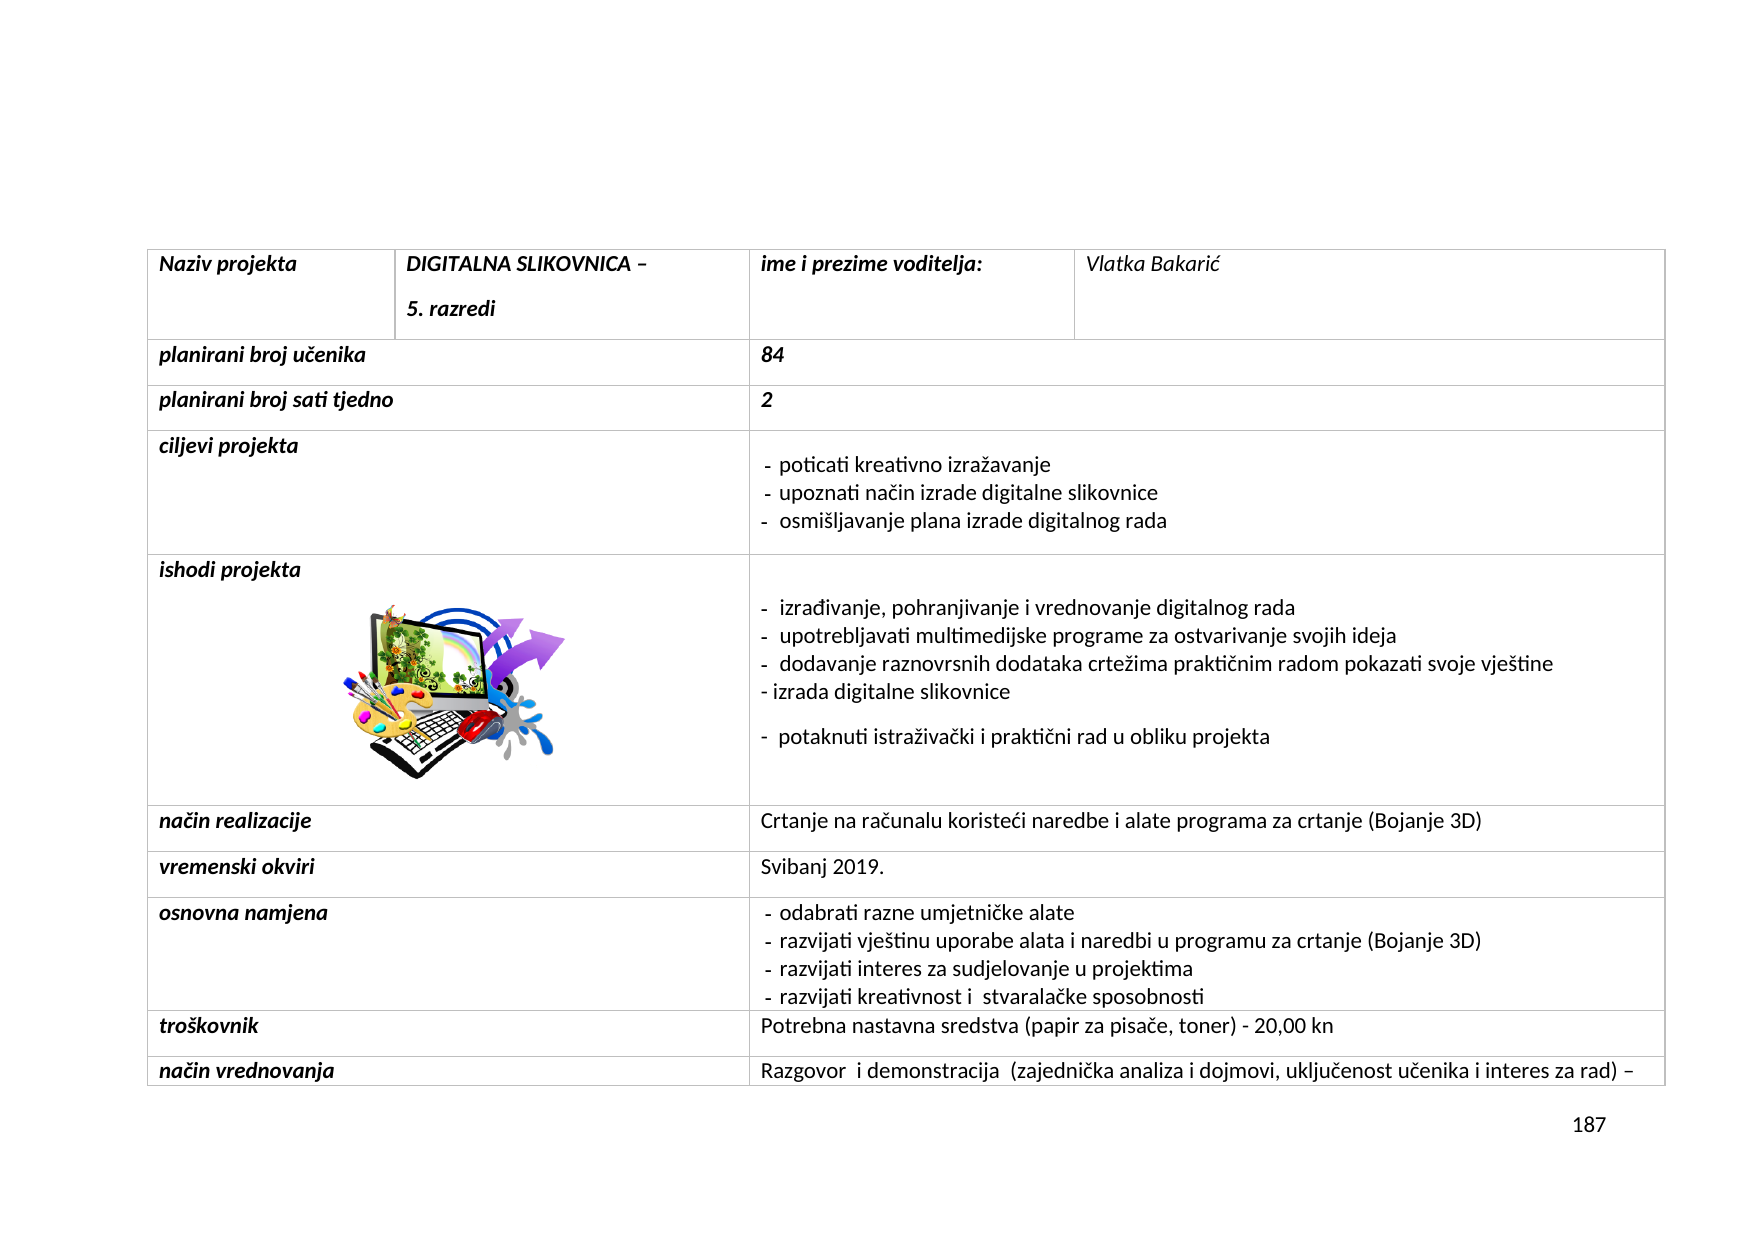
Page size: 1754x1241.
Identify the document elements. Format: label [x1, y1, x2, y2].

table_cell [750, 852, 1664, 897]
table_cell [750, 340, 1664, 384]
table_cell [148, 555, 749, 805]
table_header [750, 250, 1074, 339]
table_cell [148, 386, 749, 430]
picture [275, 599, 622, 789]
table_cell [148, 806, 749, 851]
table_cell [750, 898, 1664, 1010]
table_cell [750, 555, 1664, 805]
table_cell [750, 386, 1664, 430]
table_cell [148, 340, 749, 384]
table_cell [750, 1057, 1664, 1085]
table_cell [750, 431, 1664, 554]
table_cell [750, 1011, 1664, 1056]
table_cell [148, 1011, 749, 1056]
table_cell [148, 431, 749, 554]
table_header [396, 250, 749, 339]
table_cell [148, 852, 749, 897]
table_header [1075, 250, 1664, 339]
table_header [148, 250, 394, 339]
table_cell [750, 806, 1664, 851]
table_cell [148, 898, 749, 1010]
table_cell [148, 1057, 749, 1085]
